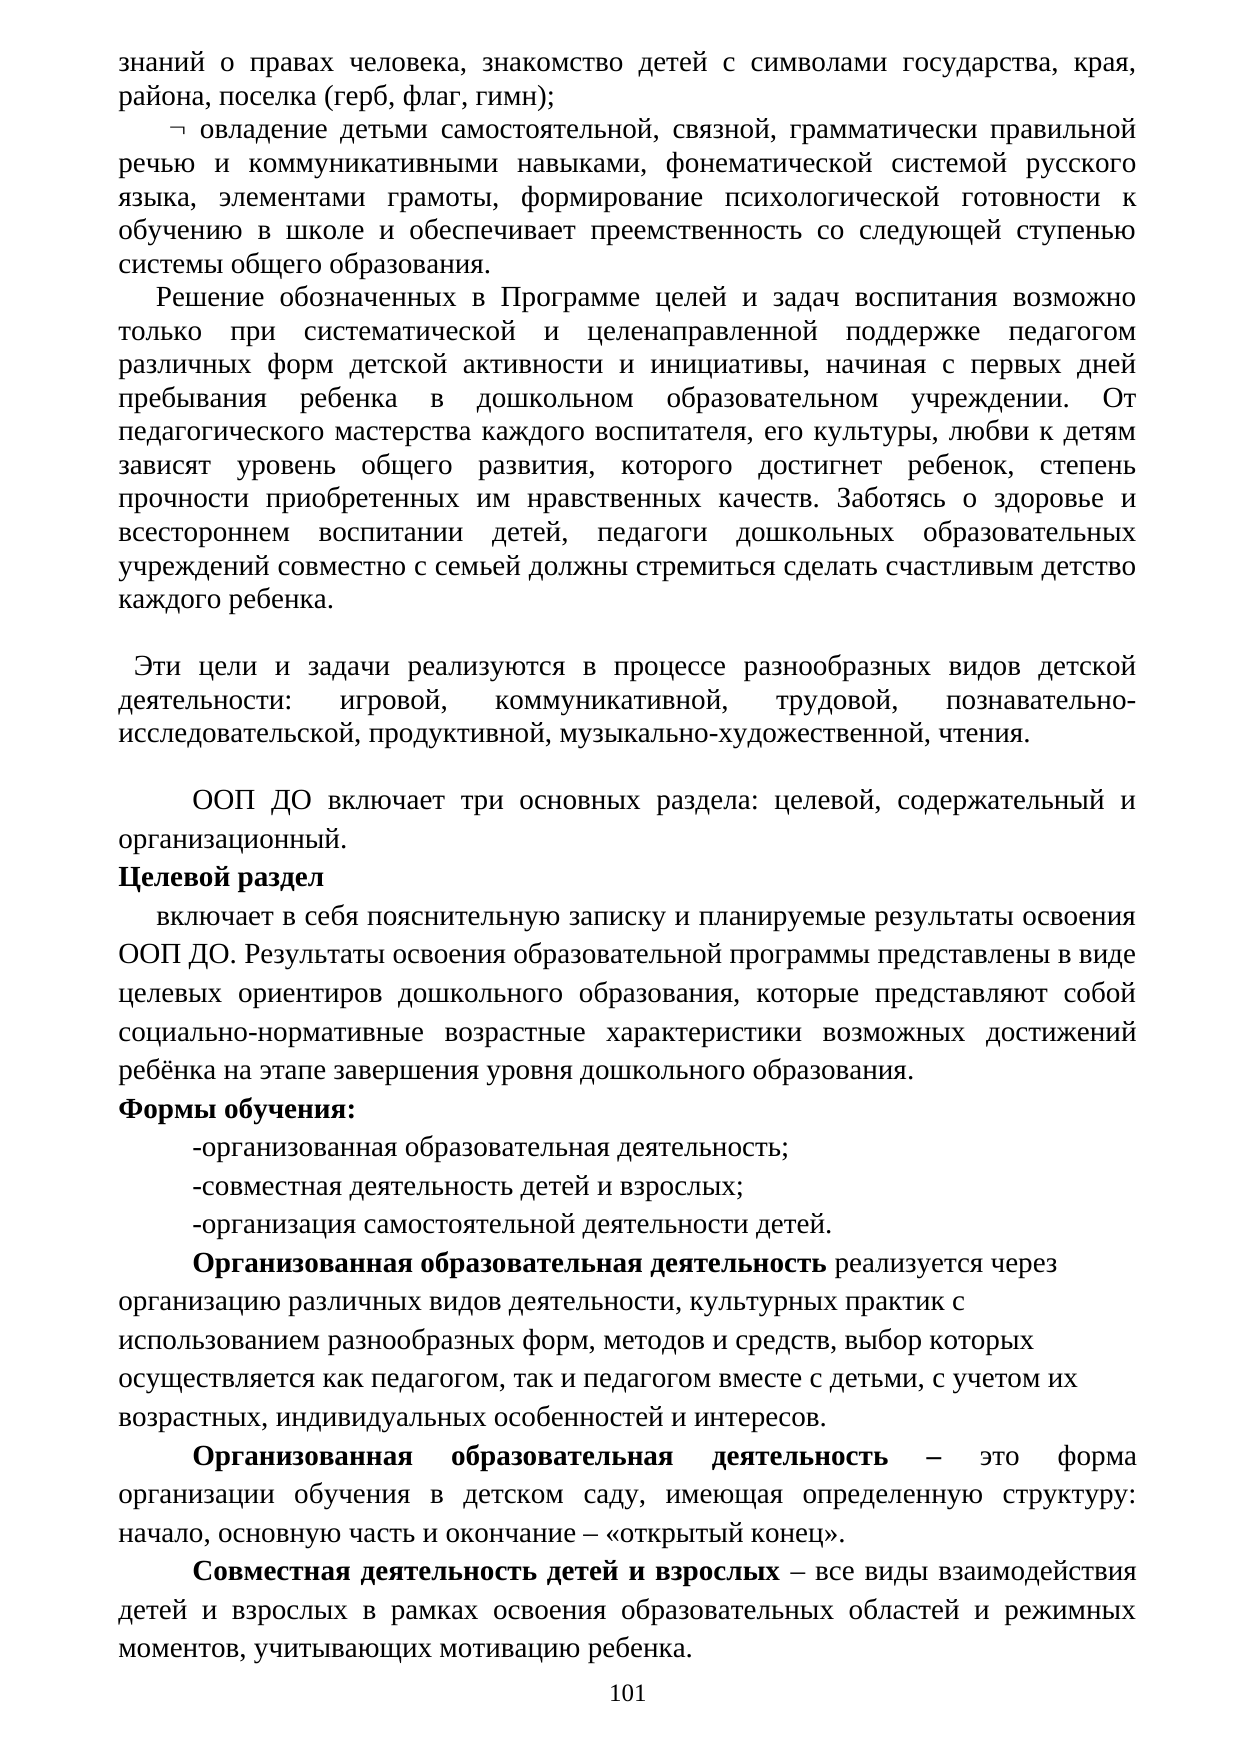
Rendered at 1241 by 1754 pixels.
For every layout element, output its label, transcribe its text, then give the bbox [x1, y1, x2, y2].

text овладение детьми самостоятельной, связной, грамматически правильной речью и коммуникативными навыками, фонематической системой русского языка, элементами грамоты, формирование психологической готовности к обучению в школе и обеспечивает преемственность со следующей ступенью системы общего образования. [118, 111, 1137, 279]
text -организация самостоятельной деятельности детей. [118, 1206, 1137, 1240]
text -организованная образовательная деятельность; [118, 1129, 1137, 1163]
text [118, 44, 1137, 111]
text включает в себя пояснительную записку и планируемые результаты освоения ООП ДО. Результаты освоения образовательной программы представлены в виде целевых ориентиров дошкольного образования, которые представляют собой социально-нормативные возрастные характеристики возможных достижений ребёнка на этапе завершения уровня дошкольного образования. [118, 898, 1137, 1086]
text Эти цели и задачи реализуются в процессе разнообразных видов детской деятельности: игровой, коммуникативной, трудовой, познавательно-исследовательской, продуктивной, музыкально-художественной, чтения. [118, 648, 1137, 749]
text -совместная деятельность детей и взрослых; [118, 1168, 1137, 1201]
text Целевой раздел [118, 859, 1137, 893]
text Организованная образовательная деятельность реализуется через организацию различных видов деятельности, культурных практик с использованием разнообразных форм, методов и средств, выбор которых осуществляется как педагогом, так и педагогом вместе с детьми, с учетом их возрастных, индивидуальных особенностей и интересов. [118, 1245, 1137, 1433]
text Решение обозначенных в Программе целей и задач воспитания возможно только при систематической и целенаправленной поддержке педагогом различных форм детской активности и инициативы, начиная с первых дней пребывания ребенка в дошкольном образовательном учреждении. От педагогического мастерства каждого воспитателя, его культуры, любви к детям зависят уровень общего развития, которого достигнет ребенок, степень прочности приобретенных им нравственных качеств. Заботясь о здоровье и всестороннем воспитании детей, педагоги дошкольных образовательных учреждений совместно с семьей должны стремиться сделать счастливым детство каждого ребенка. [118, 279, 1137, 615]
text Формы обучения: [118, 1091, 1137, 1124]
text Организованная образовательная деятельность – это форма организации обучения в детском саду, имеющая определенную структуру: начало, основную часть и окончание – «открытый конец». [118, 1438, 1137, 1548]
text Совместная деятельность детей и взрослых – все виды взаимодействия детей и взрослых в рамках освоения образовательных областей и режимных моментов, учитывающих мотивацию ребенка. [118, 1553, 1137, 1664]
text ООП ДО включает три основных раздела: целевой, содержательный и организационный. [118, 782, 1137, 854]
